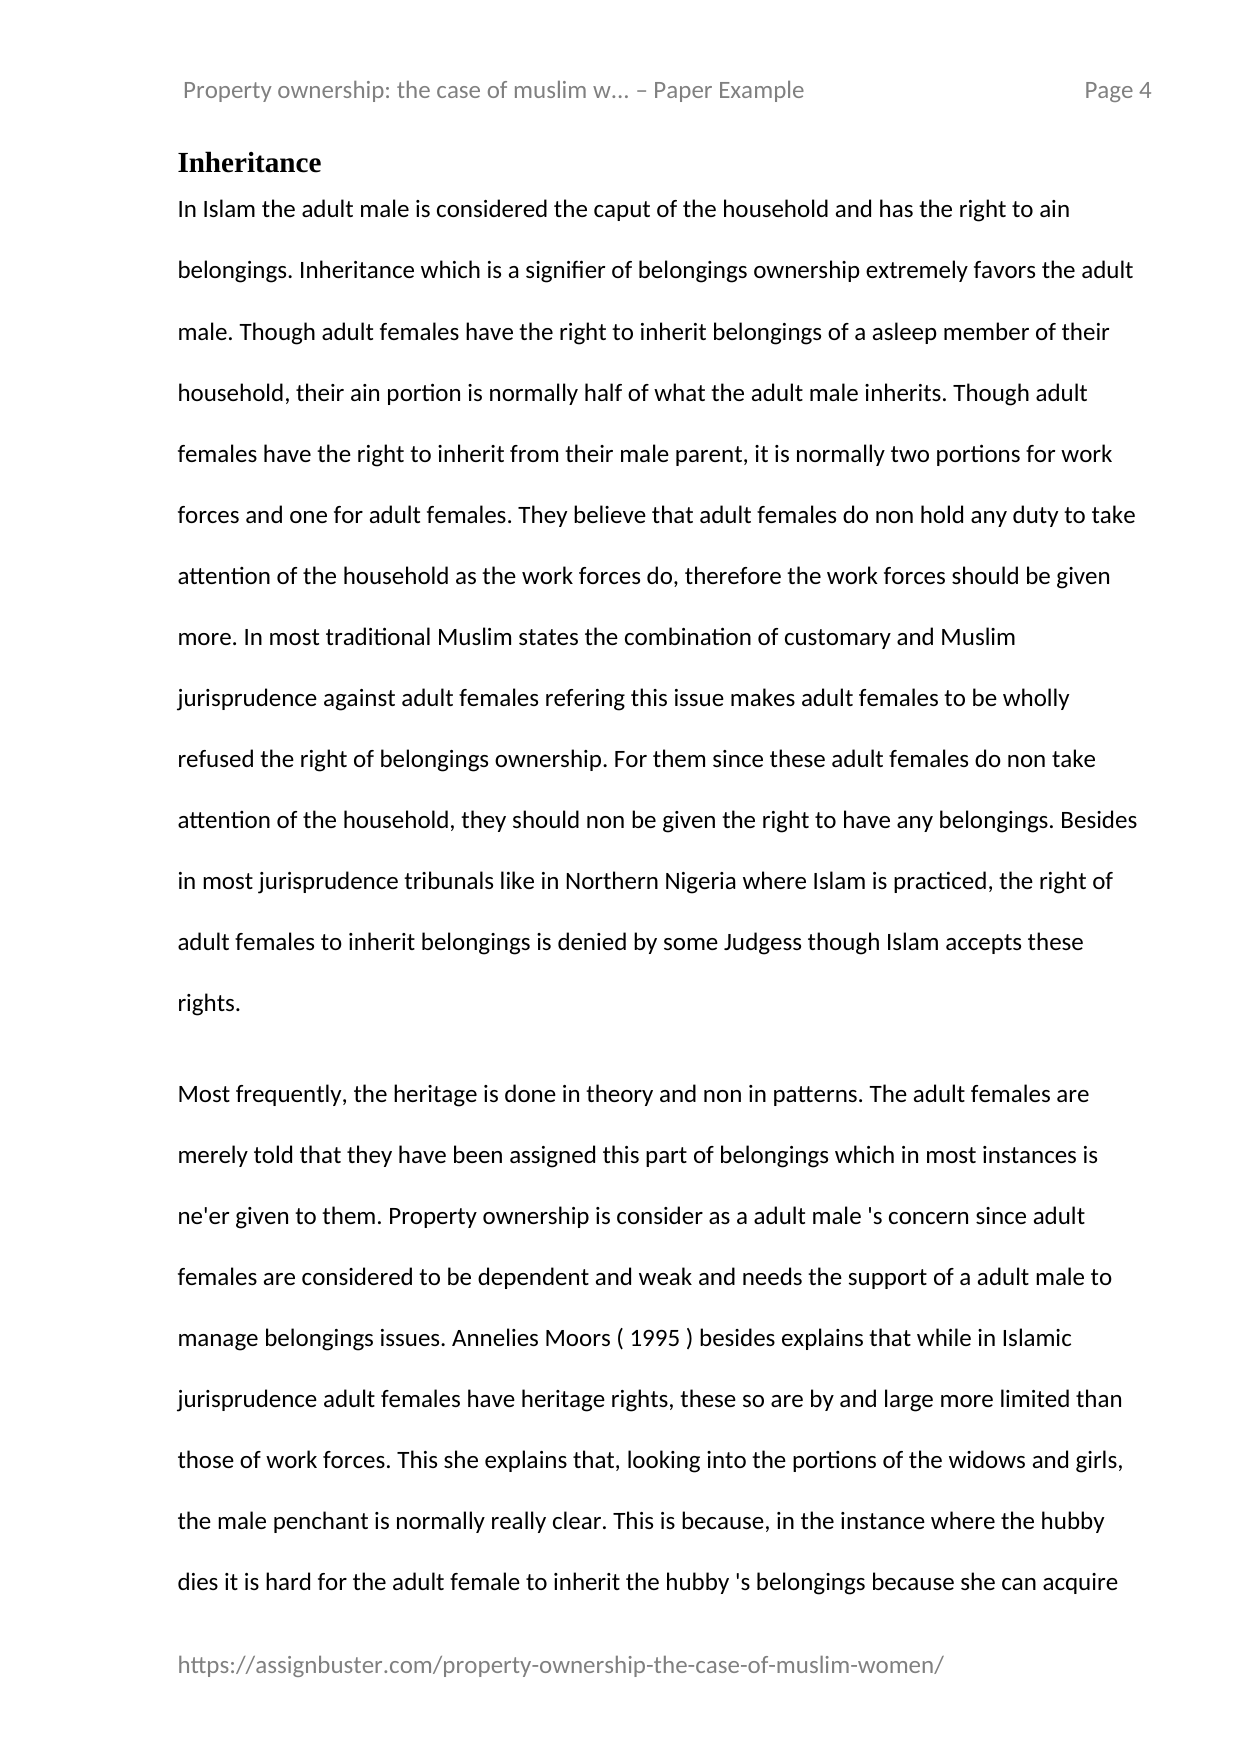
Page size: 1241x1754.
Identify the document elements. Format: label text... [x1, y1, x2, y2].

subtitle Inheritance [177, 145, 1152, 178]
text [177, 1078, 1152, 1597]
text In Islam the adult male is considered the caput of the household and has the right to ain belongings. Inheritance which is a signifier of belongings ownership extremely favors the adult male. Though adult females have the right to inherit belongings of a asleep member of their household, their ain portion is normally half of what the adult male inherits. Though adult females have the right to inherit from their male parent, it is normally two portions for work forces and one for adult females. They believe that adult females do non hold any duty to take attention of the household as the work forces do, therefore the work forces should be given more. In most traditional Muslim states the combination of customary and Muslim jurisprudence against adult females refering this issue makes adult females to be wholly refused the right of belongings ownership. For them since these adult females do non take attention of the household, they should non be given the right to have any belongings. Besides in most jurisprudence tribunals like in Northern Nigeria where Islam is practiced, the right of adult females to inherit belongings is denied by some Judgess though Islam accepts these rights. [177, 194, 1152, 1018]
